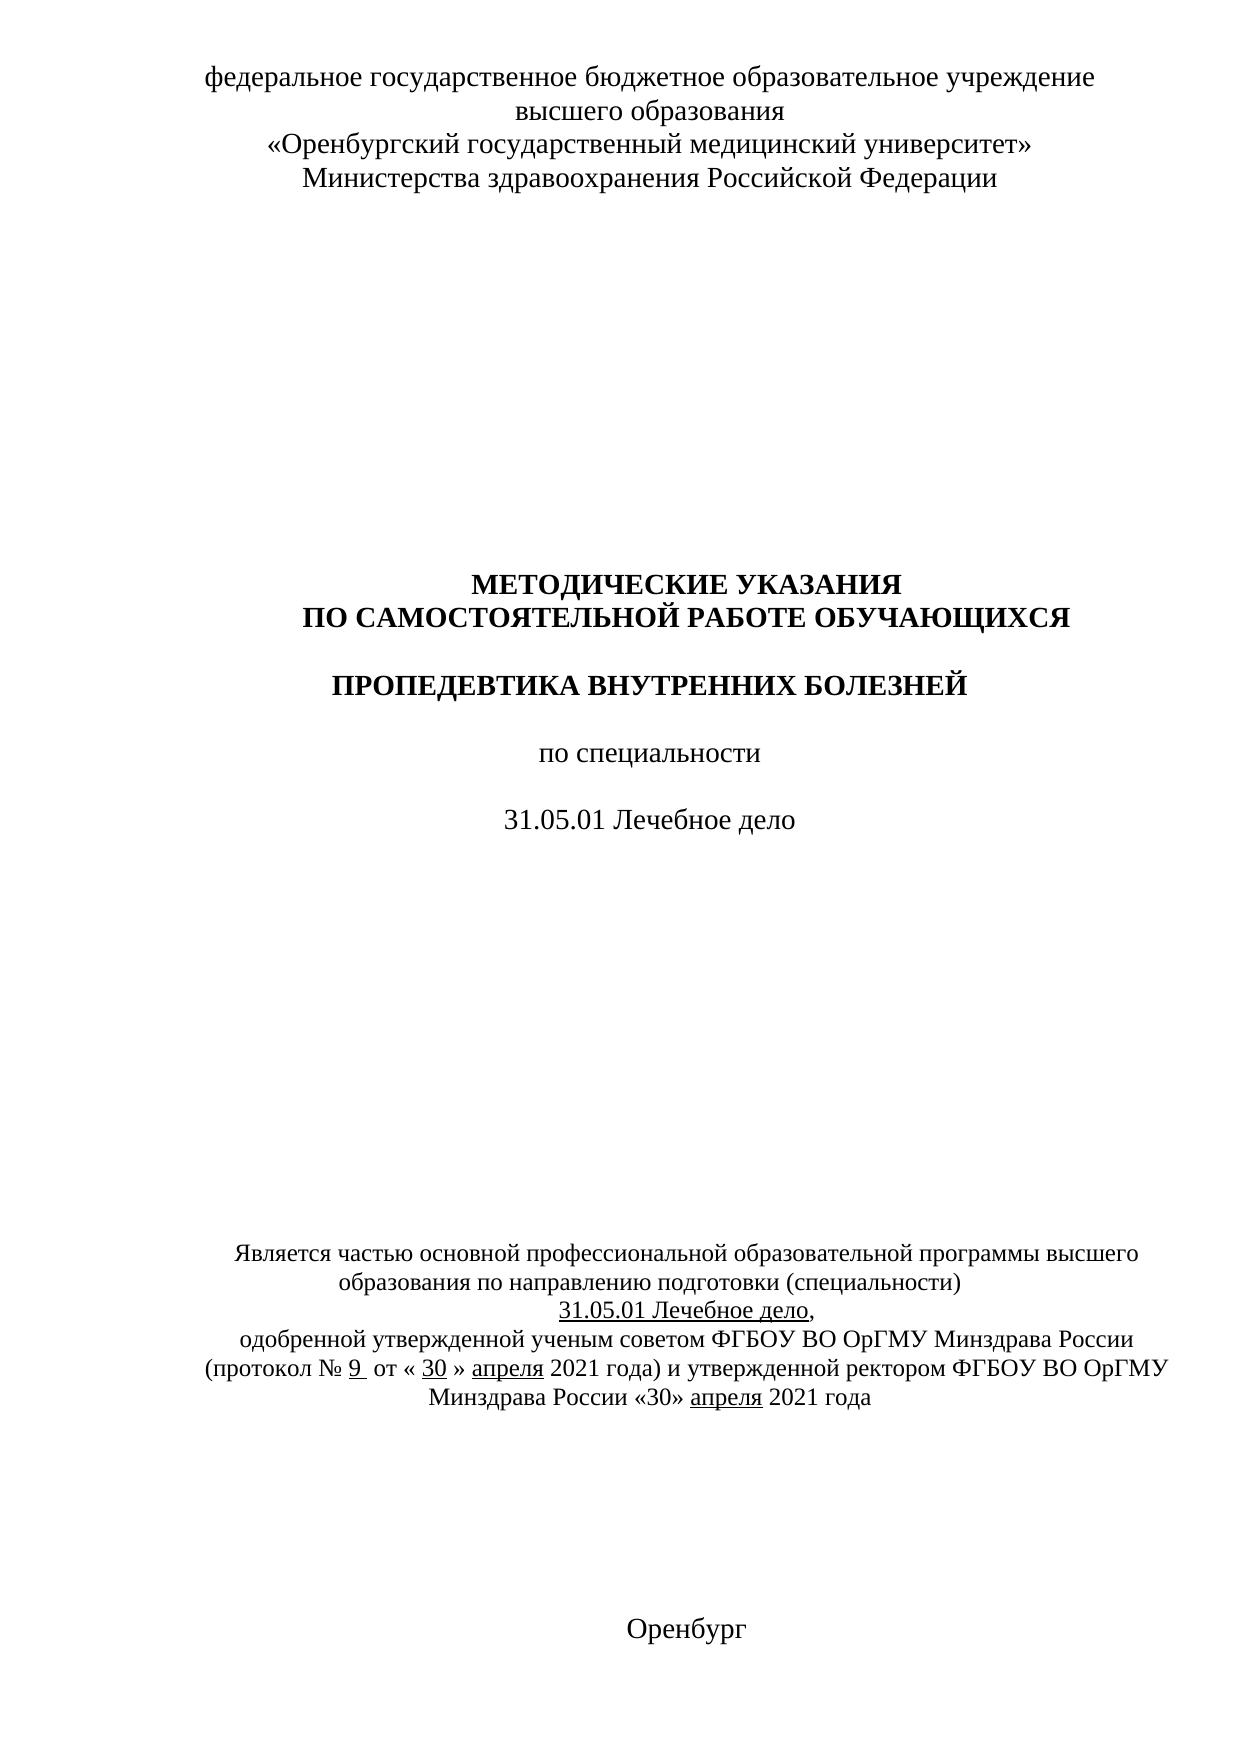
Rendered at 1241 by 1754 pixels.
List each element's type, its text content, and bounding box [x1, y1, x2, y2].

text ПРОПЕДЕВТИКА ВНУТРЕННИХ БОЛЕЗНЕЙ [118, 668, 1181, 701]
text Оренбург [118, 1612, 1181, 1645]
text федеральное государственное бюджетное образовательное учреждение [118, 59, 1181, 93]
text по специальности [118, 735, 1181, 768]
text «Оренбургский государственный медицинский университет» [118, 126, 1181, 160]
text высшего образования [118, 93, 1181, 126]
text 31.05.01 Лечебное дело, [118, 1295, 1181, 1324]
text Является частью основной профессиональной образовательной программы высшего образования по направлению подготовки (специальности) [118, 1238, 1181, 1295]
text Министерства здравоохранения Российской Федерации [118, 160, 1181, 193]
text 31.05.01 Лечебное дело [118, 802, 1181, 835]
text ПО САМОСТОЯТЕЛЬНОЙ РАБОТЕ ОБУЧАЮЩИХСЯ [118, 601, 1181, 634]
text (протокол № 9 от « 30 » апреля 2021 года) и утвержденной ректором ФГБОУ ВО ОрГМУ Минздрава России «30» апреля 2021 года [118, 1353, 1181, 1410]
text одобренной утвержденной ученым советом ФГБОУ ВО ОрГМУ Минздрава России [118, 1324, 1181, 1353]
text МЕТОДИЧЕСКИЕ УКАЗАНИЯ [118, 567, 1181, 601]
